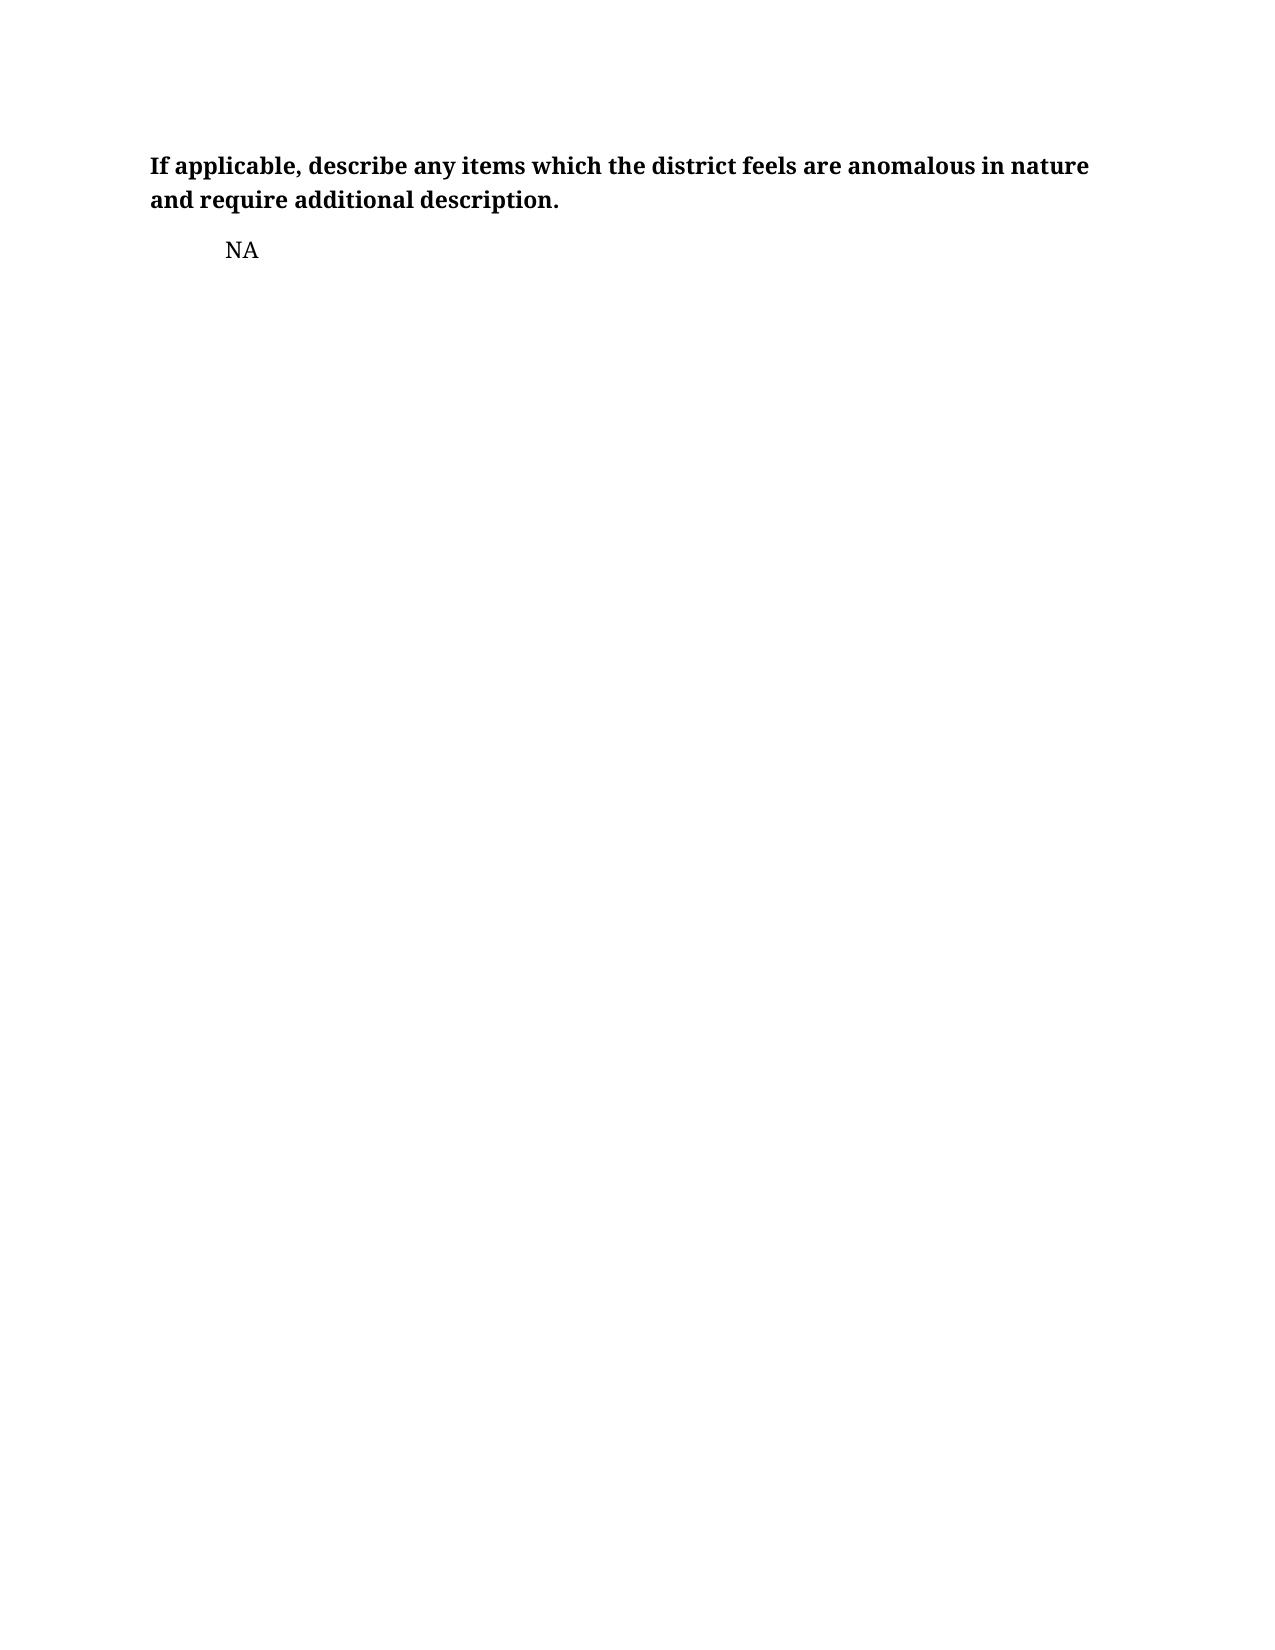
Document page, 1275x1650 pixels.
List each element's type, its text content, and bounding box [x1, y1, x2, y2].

text NA [225, 234, 1125, 265]
list If applicable, describe any items which the district feels are anomalous in nature and require additional description. [150, 150, 1125, 215]
